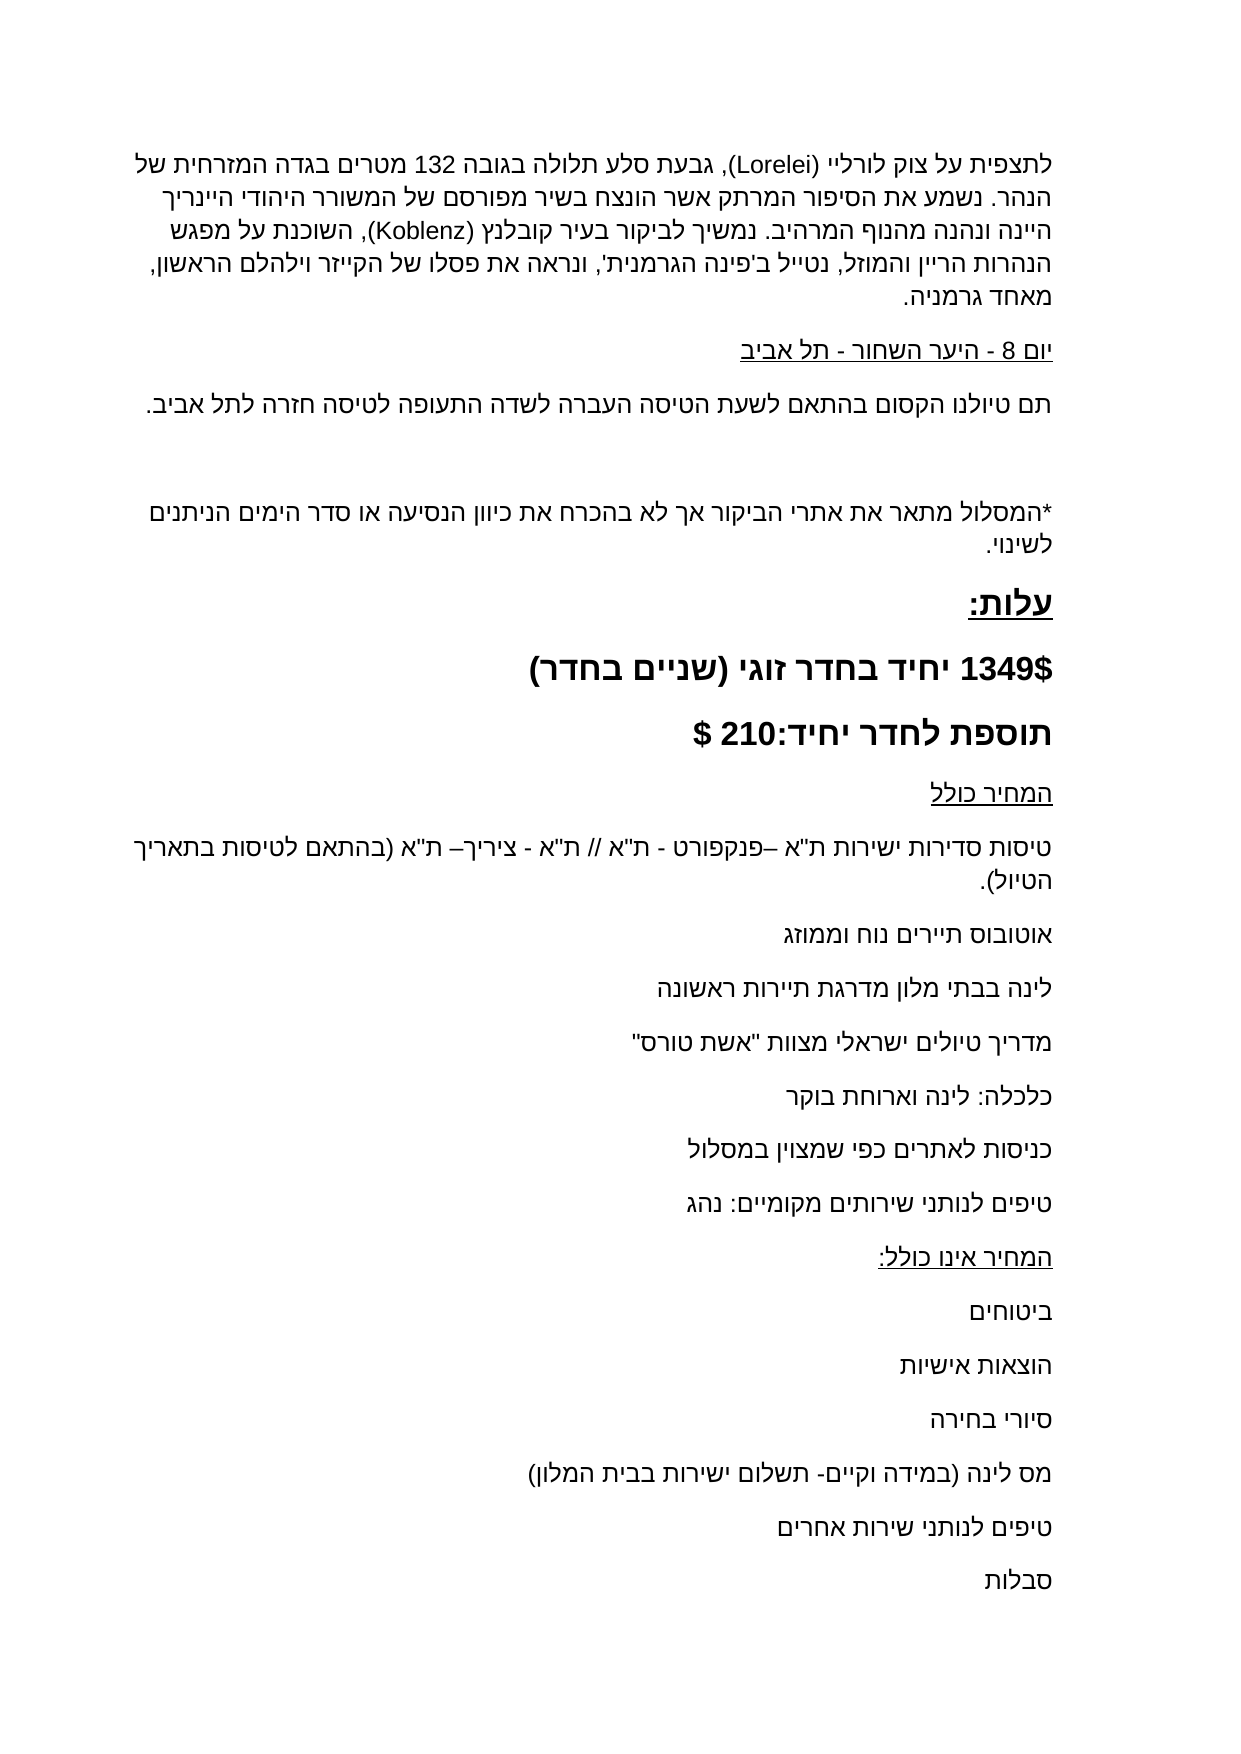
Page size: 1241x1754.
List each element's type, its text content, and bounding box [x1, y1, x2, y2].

text ביטוחים [103, 1297, 1053, 1326]
text סיורי בחירה [103, 1405, 1053, 1433]
text אוטובוס תיירים נוח וממוזג [103, 920, 1053, 949]
text הוצאות אישיות [103, 1351, 1053, 1380]
text כניסות לאתרים כפי שמצוין במסלול [103, 1136, 1053, 1164]
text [103, 150, 1053, 311]
text מס לינה (במידה וקיים- תשלום ישירות בבית המלון) [103, 1459, 1053, 1487]
text לינה בבתי מלון מדרגת תיירות ראשונה [103, 974, 1053, 1003]
text תוספת לחדר יחיד:210 $ [103, 714, 1053, 753]
text 1349$ יחיד בחדר זוגי (שניים בחדר) [103, 649, 1053, 688]
text מדריך טיולים ישראלי מצוות "אשת טורס" [103, 1028, 1053, 1057]
text *המסלול מתאר את אתרי הביקור אך לא בהכרח את כיוון הנסיעה או סדר הימים הניתנים לשינוי. [103, 497, 1053, 559]
text עלות: [103, 584, 1053, 623]
text תם טיולנו הקסום בהתאם לשעת הטיסה העברה לשדה התעופה לטיסה חזרה לתל אביב. [103, 390, 1053, 418]
text טיפים לנותני שירותים מקומיים: נהג [103, 1189, 1053, 1218]
text יום 8 - היער השחור - תל אביב [103, 336, 1053, 365]
text המחיר אינו כולל: [103, 1243, 1053, 1272]
text טיסות סדירות ישירות ת"א –פנקפורט - ת"א // ת"א - ציריך– ת"א (בהתאם לטיסות בתאריך הטיול). [103, 833, 1053, 895]
text טיפים לנותני שירות אחרים [103, 1512, 1053, 1541]
text המחיר כולל [103, 779, 1053, 808]
text כלכלה: לינה וארוחת בוקר [103, 1082, 1053, 1110]
text סבלות [103, 1566, 1053, 1595]
